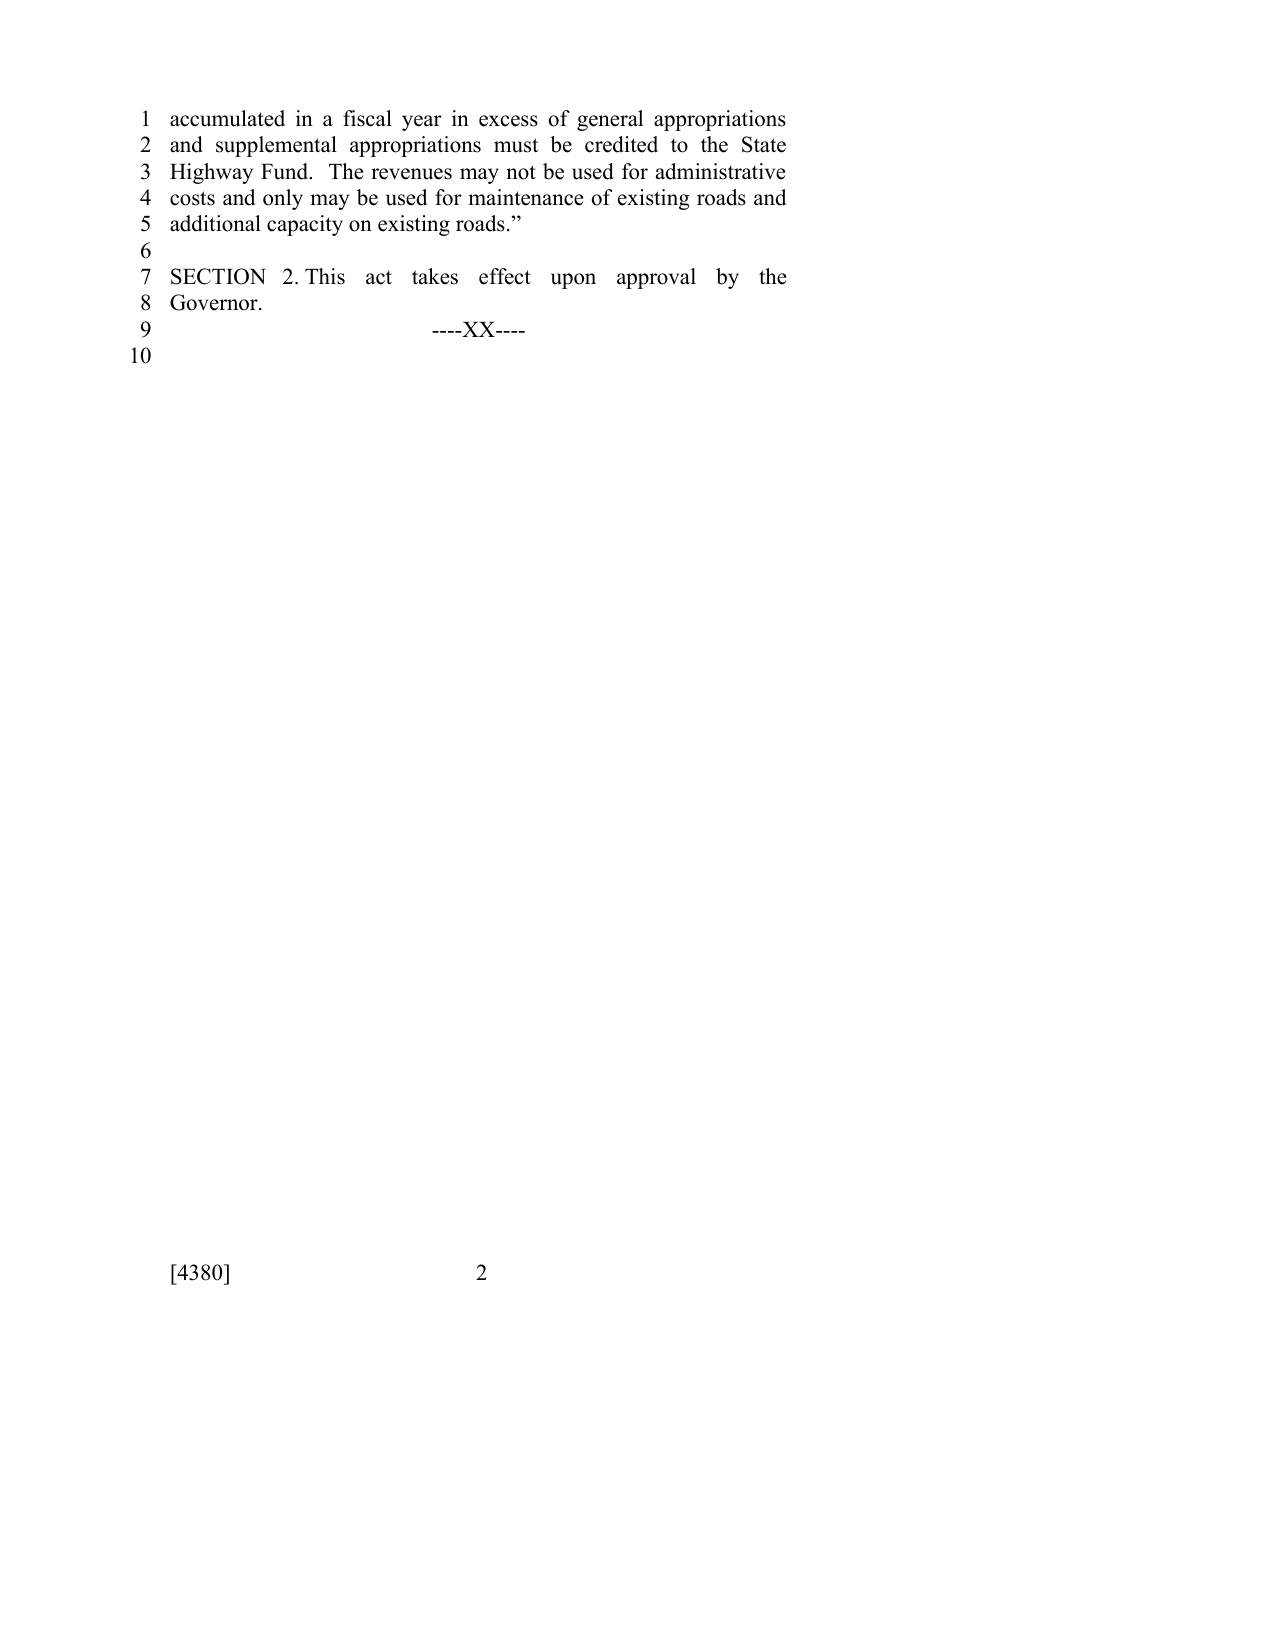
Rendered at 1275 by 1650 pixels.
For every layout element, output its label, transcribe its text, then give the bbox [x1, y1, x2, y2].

text SECTION 2. This act takes effect upon approval by the Governor. [169, 263, 787, 316]
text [169, 105, 787, 237]
text ----XX---- [169, 316, 787, 342]
